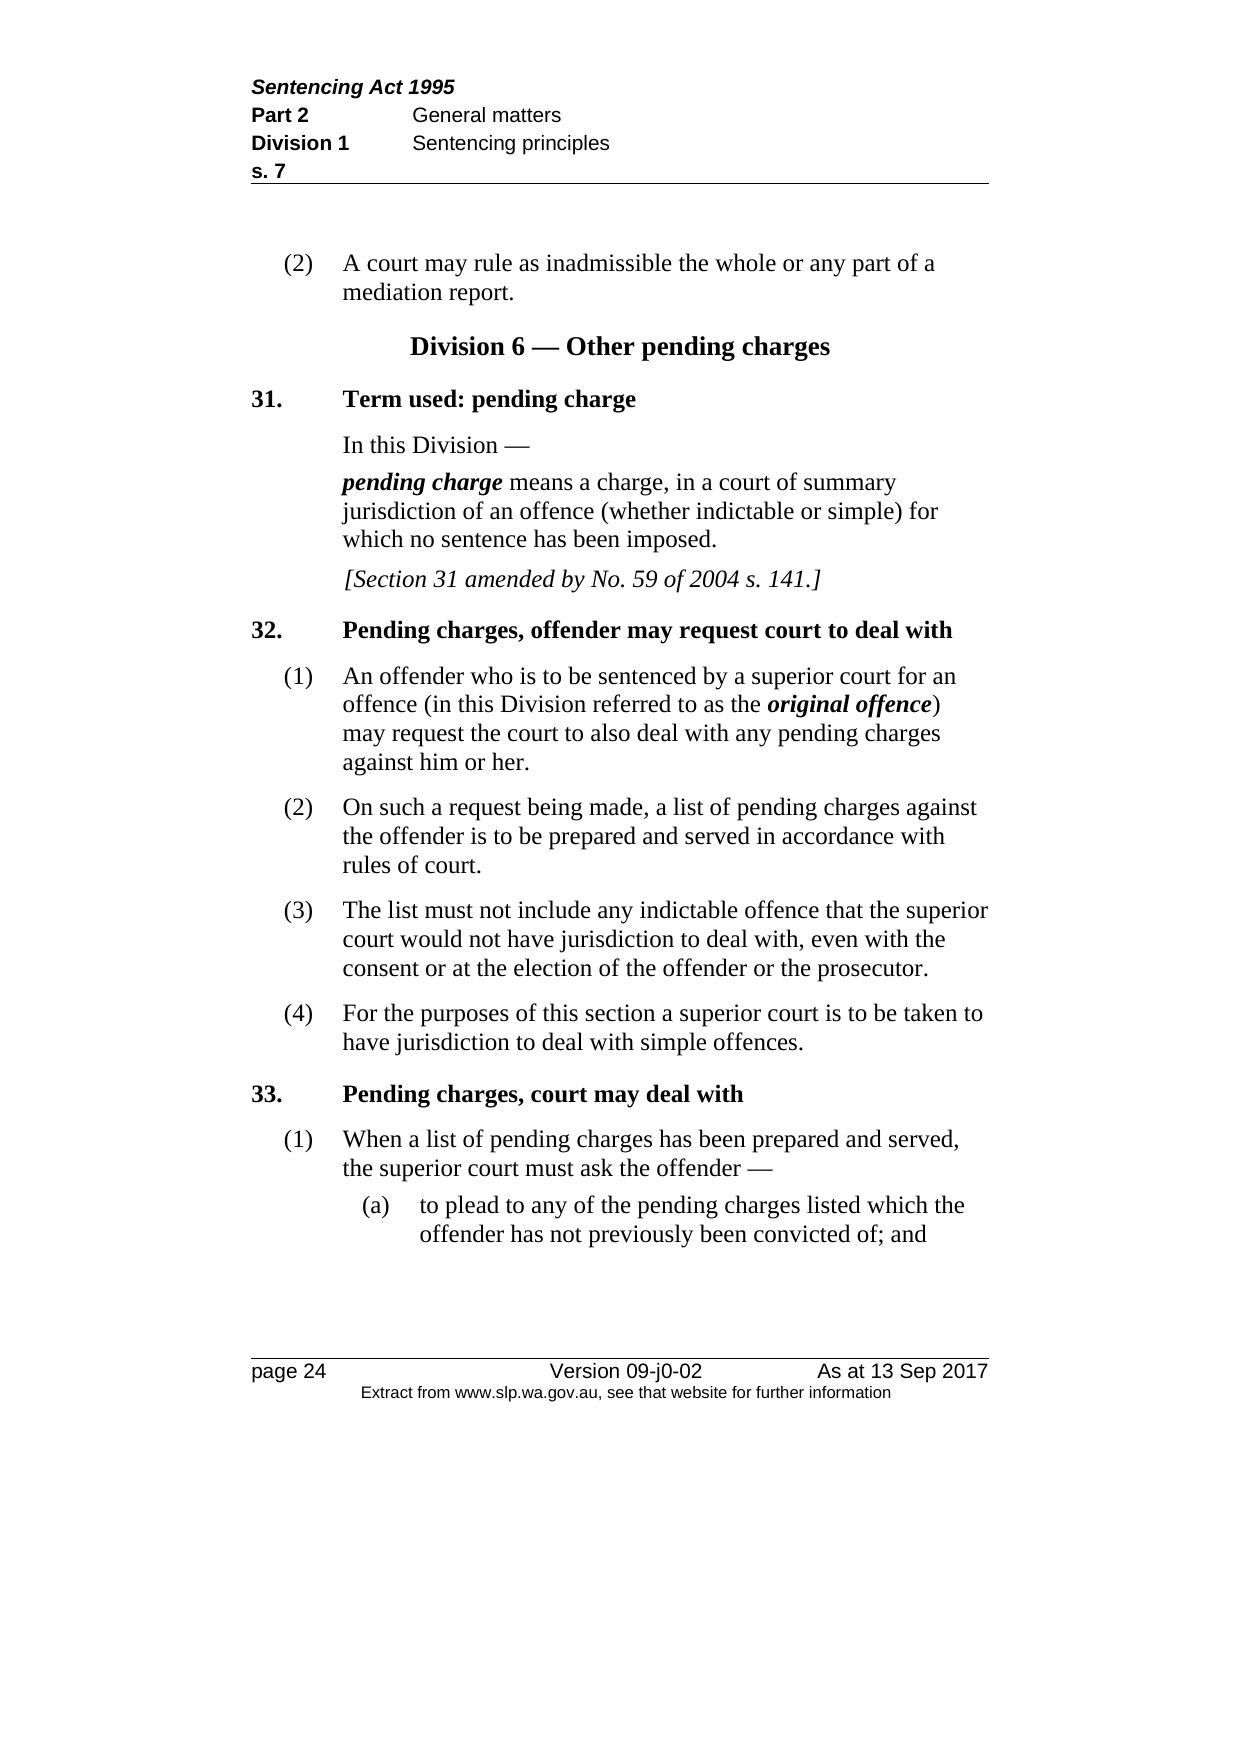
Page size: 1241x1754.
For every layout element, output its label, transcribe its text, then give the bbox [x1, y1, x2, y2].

text (2) On such a request being made, a list of pending charges against the offender is to be prepared and served in accordance with rules of court. [251, 792, 989, 879]
text (4) For the purposes of this section a superior court is to be taken to have jurisdiction to deal with simple offences. [251, 998, 989, 1056]
text (a) to plead to any of the pending charges listed which the offender has not previously been convicted of; and [251, 1190, 989, 1247]
subtitle 32. Pending charges, offender may request court to deal with [251, 615, 989, 644]
text (2) A court may rule as inadmissible the whole or any part of a mediation report. [251, 248, 989, 306]
subtitle 31. Term used: pending charge [251, 384, 989, 413]
text [Section 31 amended by No. 59 of 2004 s. 141.] [251, 564, 989, 592]
text In this Division — [251, 430, 989, 459]
subtitle Division 6 — Other pending charges [251, 331, 989, 362]
text (3) The list must not include any indictable offence that the superior court would not have jurisdiction to deal with, even with the consent or at the election of the offender or the prosecutor. [251, 895, 989, 982]
text (1) An offender who is to be sentenced by a superior court for an offence (in this Division referred to as the original offence) may request the court to also deal with any pending charges against him or her. [251, 661, 989, 776]
text pending charge means a charge, in a court of summary jurisdiction of an offence (whether indictable or simple) for which no sentence has been imposed. [251, 467, 989, 553]
subtitle 33. Pending charges, court may deal with [251, 1079, 989, 1107]
text (1) When a list of pending charges has been prepared and served, the superior court must ask the offender — [251, 1124, 989, 1182]
